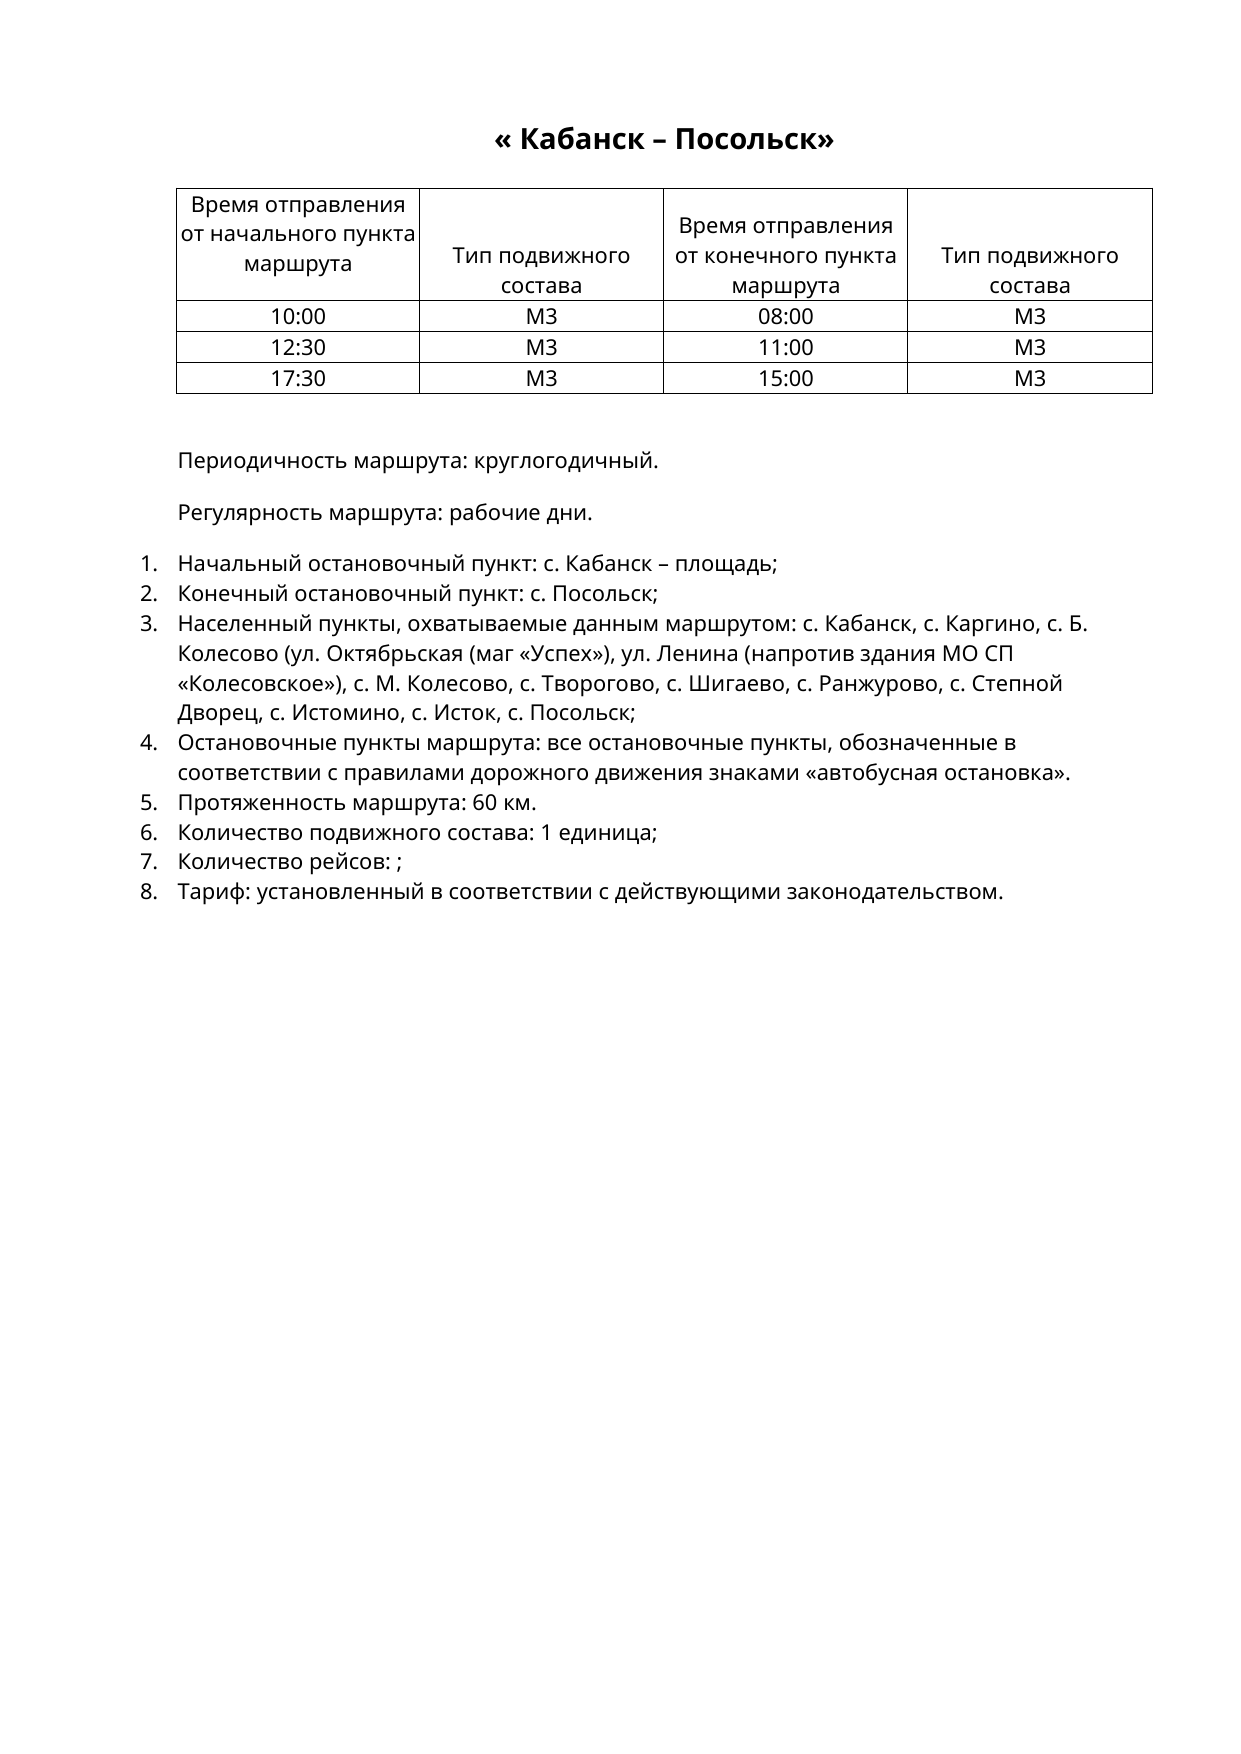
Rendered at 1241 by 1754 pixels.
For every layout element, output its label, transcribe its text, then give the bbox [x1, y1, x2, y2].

table_cell М3 [908, 332, 1152, 362]
table_cell 11:00 [664, 332, 907, 362]
list Количество рейсов: ; [140, 846, 1152, 876]
table_header Тип подвижного состава [420, 189, 663, 300]
table_header Время отправления от начального пункта маршрута [177, 189, 419, 300]
list Населенный пункты, охватываемые данным маршрутом: с. Кабанск, с. Каргино, с. Б. Колесово (ул. Октябрьская (маг «Успех»), ул. Ленина (напротив здания МО СП «Колесовское»), с. М. Колесово, с. Творогово, с. Шигаево, с. Ранжурово, с. Степной Дворец, с. Истомино, с. Исток, с. Посольск; [140, 608, 1152, 727]
table_cell М3 [420, 363, 663, 392]
text Периодичность маршрута: круглогодичный. [177, 445, 1152, 475]
list Количество подвижного состава: 1 единица; [140, 817, 1152, 846]
list Начальный остановочный пункт: с. Кабанск – площадь; [140, 548, 1152, 578]
list Конечный остановочный пункт: с. Посольск; [140, 578, 1152, 608]
table_cell 08:00 [664, 301, 907, 331]
table_cell 10:00 [177, 301, 419, 331]
table_cell М3 [420, 301, 663, 331]
text Регулярность маршрута: рабочие дни. [177, 497, 1152, 527]
table_cell М3 [420, 332, 663, 362]
table_cell М3 [908, 363, 1152, 392]
table_cell 12:30 [177, 332, 419, 362]
table_header Время отправления от конечного пункта маршрута [664, 189, 907, 300]
table_cell 17:30 [177, 363, 419, 392]
list Остановочные пункты маршрута: все остановочные пункты, обозначенные в соответствии с правилами дорожного движения знаками «автобусная остановка». [140, 727, 1152, 787]
table_header Тип подвижного состава [908, 189, 1152, 300]
table_cell М3 [908, 301, 1152, 331]
text « Кабанск – Посольск» [177, 118, 1152, 158]
list Протяженность маршрута: 60 км. [140, 787, 1152, 817]
table_cell 15:00 [664, 363, 907, 392]
list Тариф: установленный в соответствии с действующими законодательством. [140, 876, 1152, 906]
